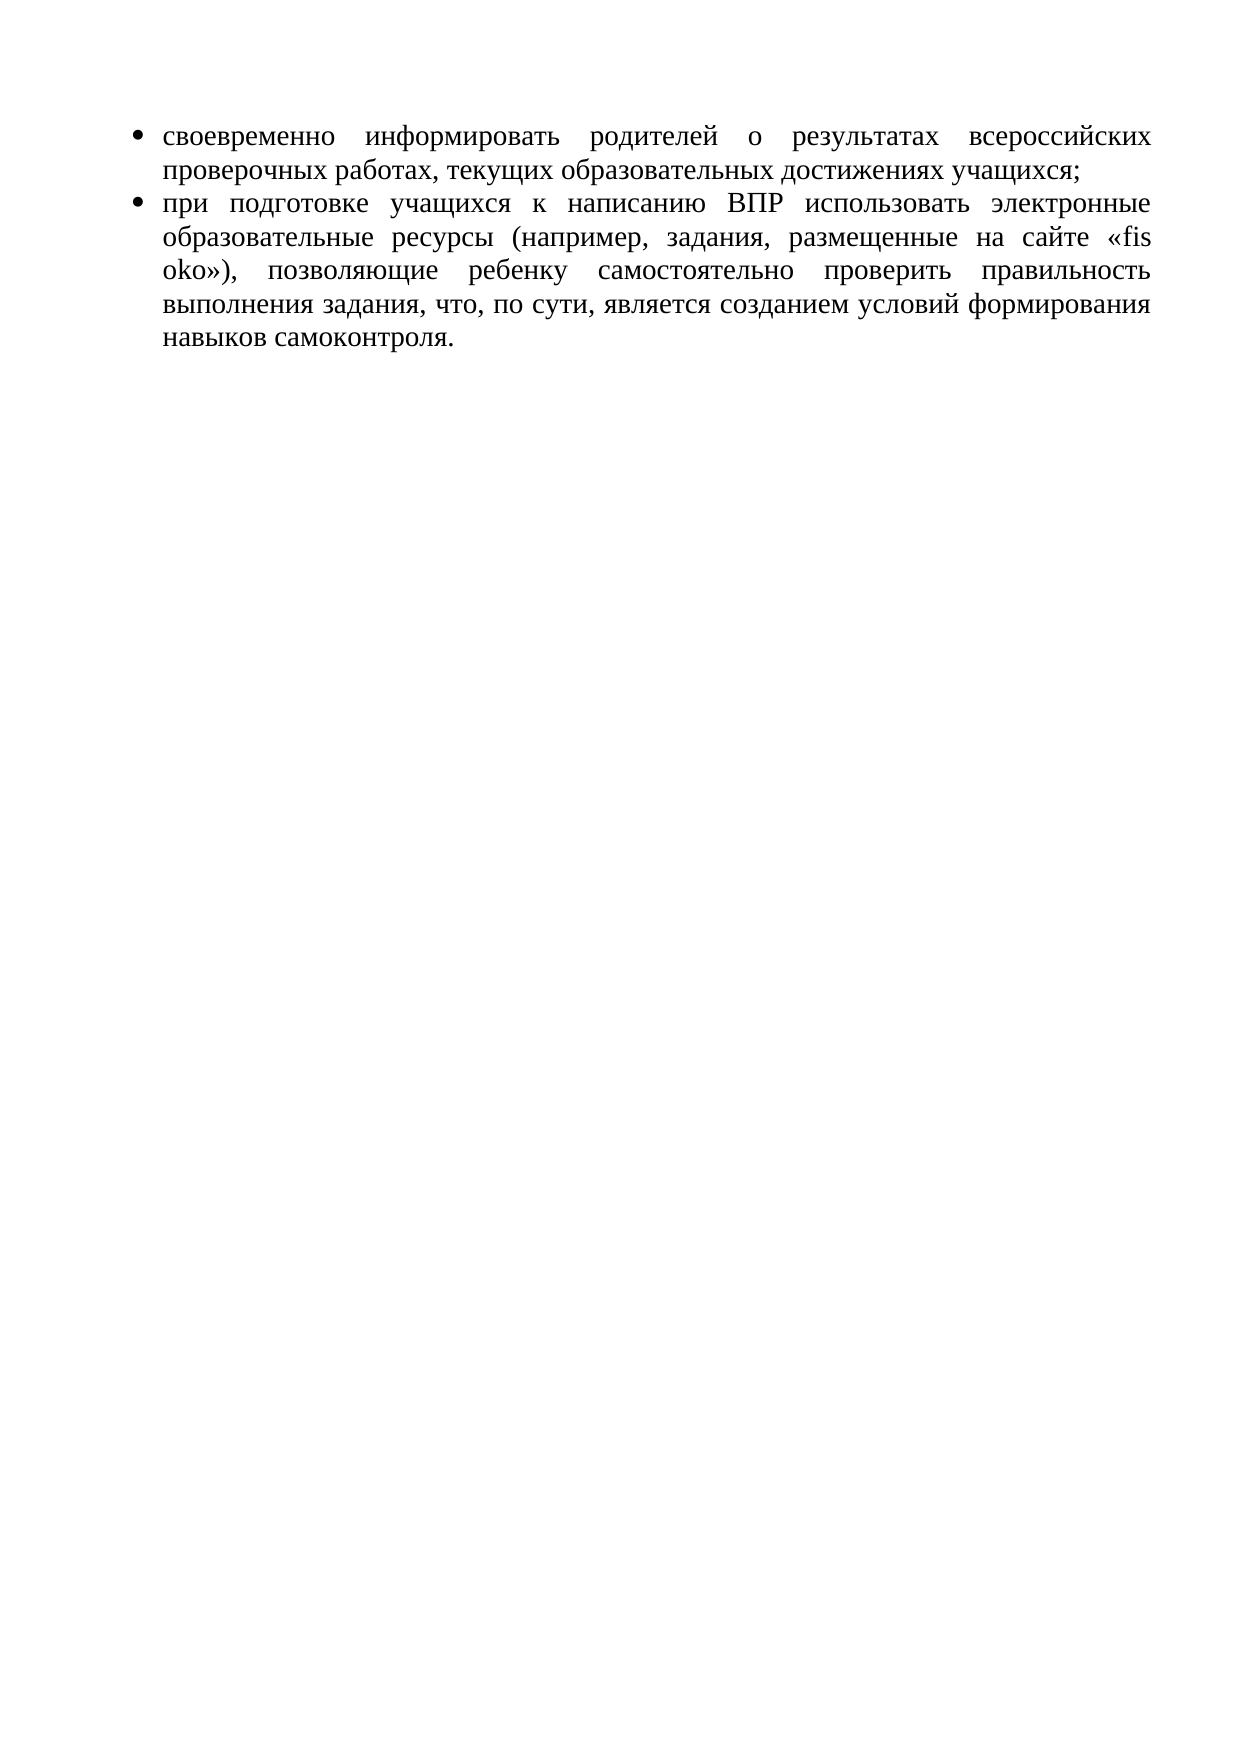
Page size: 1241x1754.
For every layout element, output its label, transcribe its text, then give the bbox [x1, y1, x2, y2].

list своевременно информировать родителей о результатах всероссийских проверочных работах, текущих образовательных достижениях учащихся; [133, 118, 1152, 185]
list при подготовке учащихся к написанию ВПР использовать электронные образовательные ресурсы (например, задания, размещенные на сайте «fis oko»), позволяющие ребенку самостоятельно проверить правильность выполнения задания, что, по сути, является созданием условий формирования навыков самоконтроля. [133, 185, 1152, 353]
